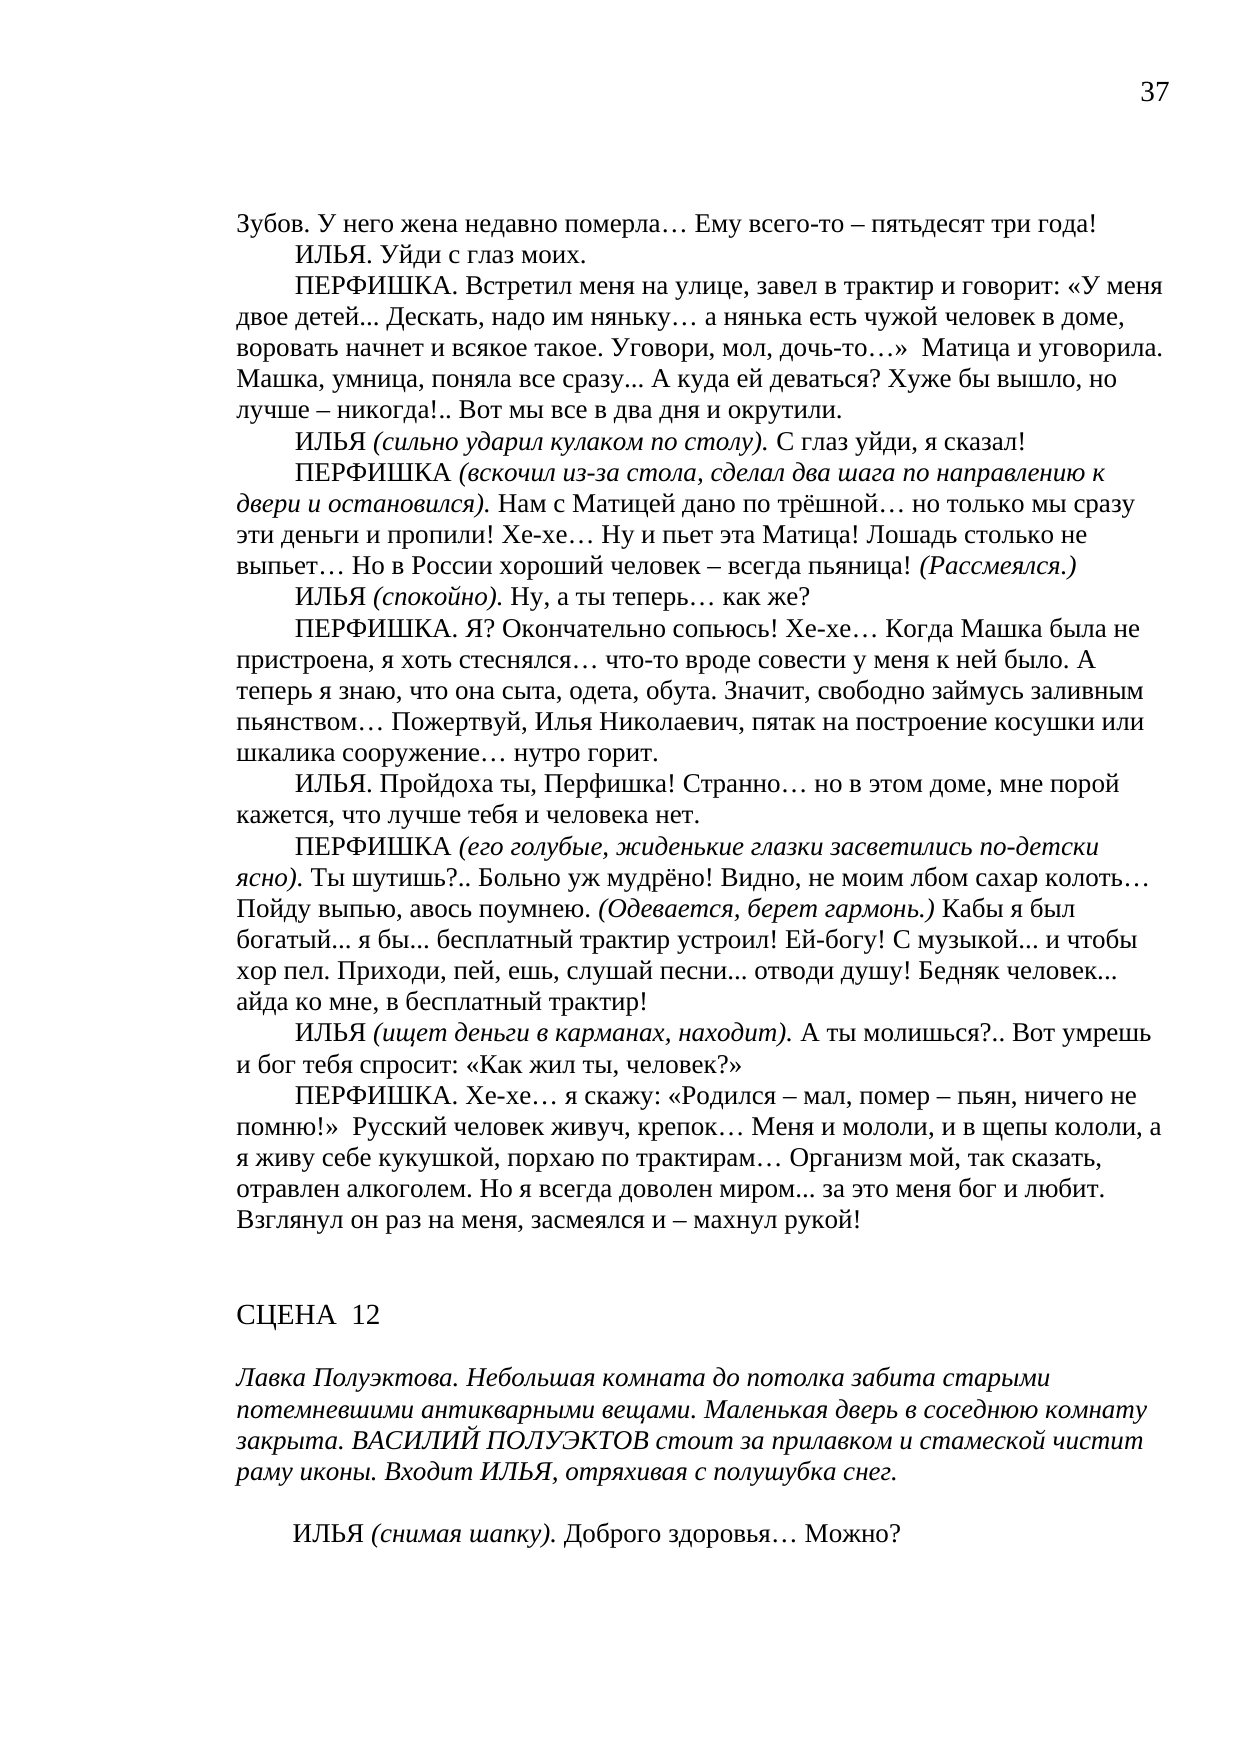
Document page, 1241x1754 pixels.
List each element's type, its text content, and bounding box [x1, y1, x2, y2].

text ПЕРФИШКА. Хе-хе… я скажу: «Родился – мал, помер – пьян, ничего не помню!» Русский человек живуч, крепок… Меня и мололи, и в щепы кололи, а я живу себе кукушкой, порхаю по трактирам… Организм мой, так сказать, отравлен алкоголем. Но я всегда доволен миром... за это меня бог и любит. Взглянул он раз на меня, засмеялся и – махнул рукой! [236, 1079, 1169, 1234]
text ПЕРФИШКА (вскочил из-за стола, сделал два шага по направлению к двери и остановился). Нам с Матицей дано по трёшной… но только мы сразу эти деньги и пропили! Хе-хе… Ну и пьет эта Матица! Лошадь столько не выпьет… Но в России хороший человек – всегда пьяница! (Рассмеялся.) [236, 456, 1169, 581]
text ИЛЬЯ (ищет деньги в карманах, находит). А ты молишься?.. Вот умрешь и бог тебя спросит: «Как жил ты, человек?» [236, 1017, 1169, 1079]
text СЦЕНА 12 [236, 1297, 1169, 1330]
text ИЛЬЯ (сильно ударил кулаком по столу). С глаз уйди, я сказал! [236, 425, 1169, 456]
text ПЕРФИШКА. Встретил меня на улице, завел в трактир и говорит: «У меня двое детей... Дескать, надо им няньку… а нянька есть чужой человек в доме, воровать начнет и всякое такое. Уговори, мол, дочь-то…» Матица и уговорила. Машка, умница, поняла все сразу... А куда ей деваться? Хуже бы вышло, но лучше – никогда!.. Вот мы все в два дня и окрутили. [236, 269, 1169, 425]
text ПЕРФИШКА (его голубые, жиденькие глазки засветились по-детски ясно). Ты шутишь?.. Больно уж мудрёно! Видно, не моим лбом сахар колоть… Пойду выпью, авось поумнею. (Одевается, берет гармонь.) Кабы я был богатый... я бы... бесплатный трактир устроил! Ей-богу! С музыкой... и чтобы хор пел. Приходи, пей, ешь, слушай песни... отводи душу! Бедняк человек... айда ко мне, в бесплатный трактир! [236, 830, 1169, 1017]
text ИЛЬЯ. Уйди с глаз моих. [236, 238, 1169, 269]
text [236, 207, 1169, 238]
text ИЛЬЯ. Пройдоха ты, Перфишка! Странно… но в этом доме, мне порой кажется, что лучше тебя и человека нет. [236, 767, 1169, 830]
text Лавка Полуэктова. Небольшая комната до потолка забита старыми потемневшими антикварными вещами. Маленькая дверь в соседнюю комнату закрыта. ВАСИЛИЙ ПОЛУЭКТОВ стоит за прилавком и стамеской чистит раму иконы. Входит ИЛЬЯ, отряхивая с полушубка снег. [236, 1362, 1169, 1486]
text ИЛЬЯ (снимая шапку). Доброго здоровья… Можно? [236, 1517, 1169, 1548]
text ИЛЬЯ (спокойно). Ну, а ты теперь… как же? [236, 581, 1169, 612]
text ПЕРФИШКА. Я? Окончательно сопьюсь! Хе-хе… Когда Машка была не пристроена, я хоть стеснялся… что-то вроде совести у меня к ней было. А теперь я знаю, что она сыта, одета, обута. Значит, свободно займусь заливным пьянством… Пожертвуй, Илья Николаевич, пятак на построение косушки или шкалика сооружение… нутро горит. [236, 612, 1169, 767]
